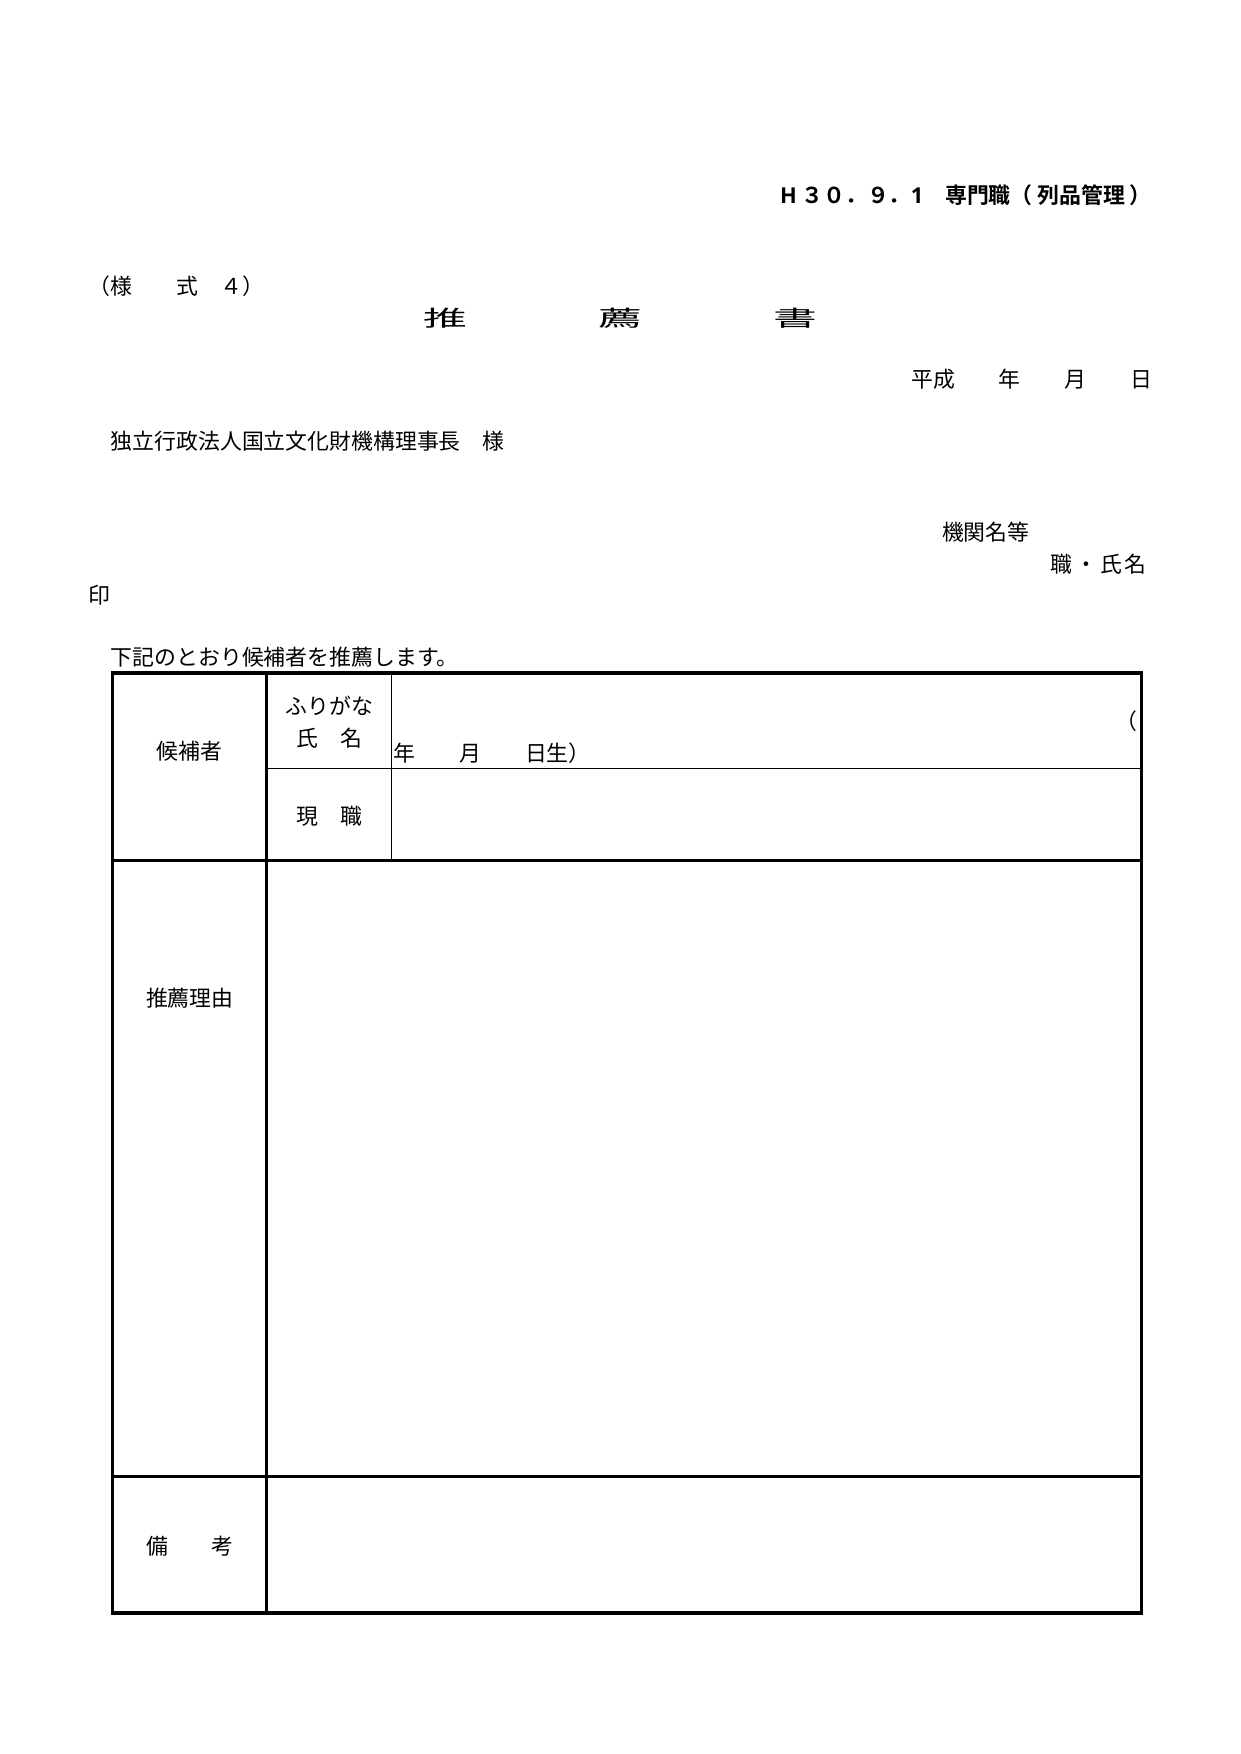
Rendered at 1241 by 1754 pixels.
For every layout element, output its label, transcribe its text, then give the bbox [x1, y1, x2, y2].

text 下記のとおり候補者を推薦します。 [89, 640, 1152, 671]
table_cell [268, 862, 1140, 1475]
text 職・氏名 印 [89, 547, 1152, 610]
table_cell [392, 769, 1140, 859]
table_cell 推薦理由 [114, 862, 265, 1475]
table_cell [268, 1478, 1140, 1611]
text 独立行政法人国立文化財機構理事長 様 [89, 424, 1152, 455]
table_header （ 年 月 日生） [392, 675, 1140, 768]
text 平成 年 月 日 [89, 362, 1152, 394]
text H３０．９．1 専門職（ 列品管理 ） [89, 178, 1152, 209]
text 推 薦 書 [89, 301, 1152, 332]
table_header ふりがな 氏 名 [268, 675, 391, 768]
text （様 式 ４） [89, 269, 1152, 301]
table_cell 現 職 [268, 769, 391, 859]
table_cell 備 考 [114, 1478, 265, 1611]
table_header 候補者 [114, 675, 265, 859]
text 機関名等 [89, 515, 1152, 547]
